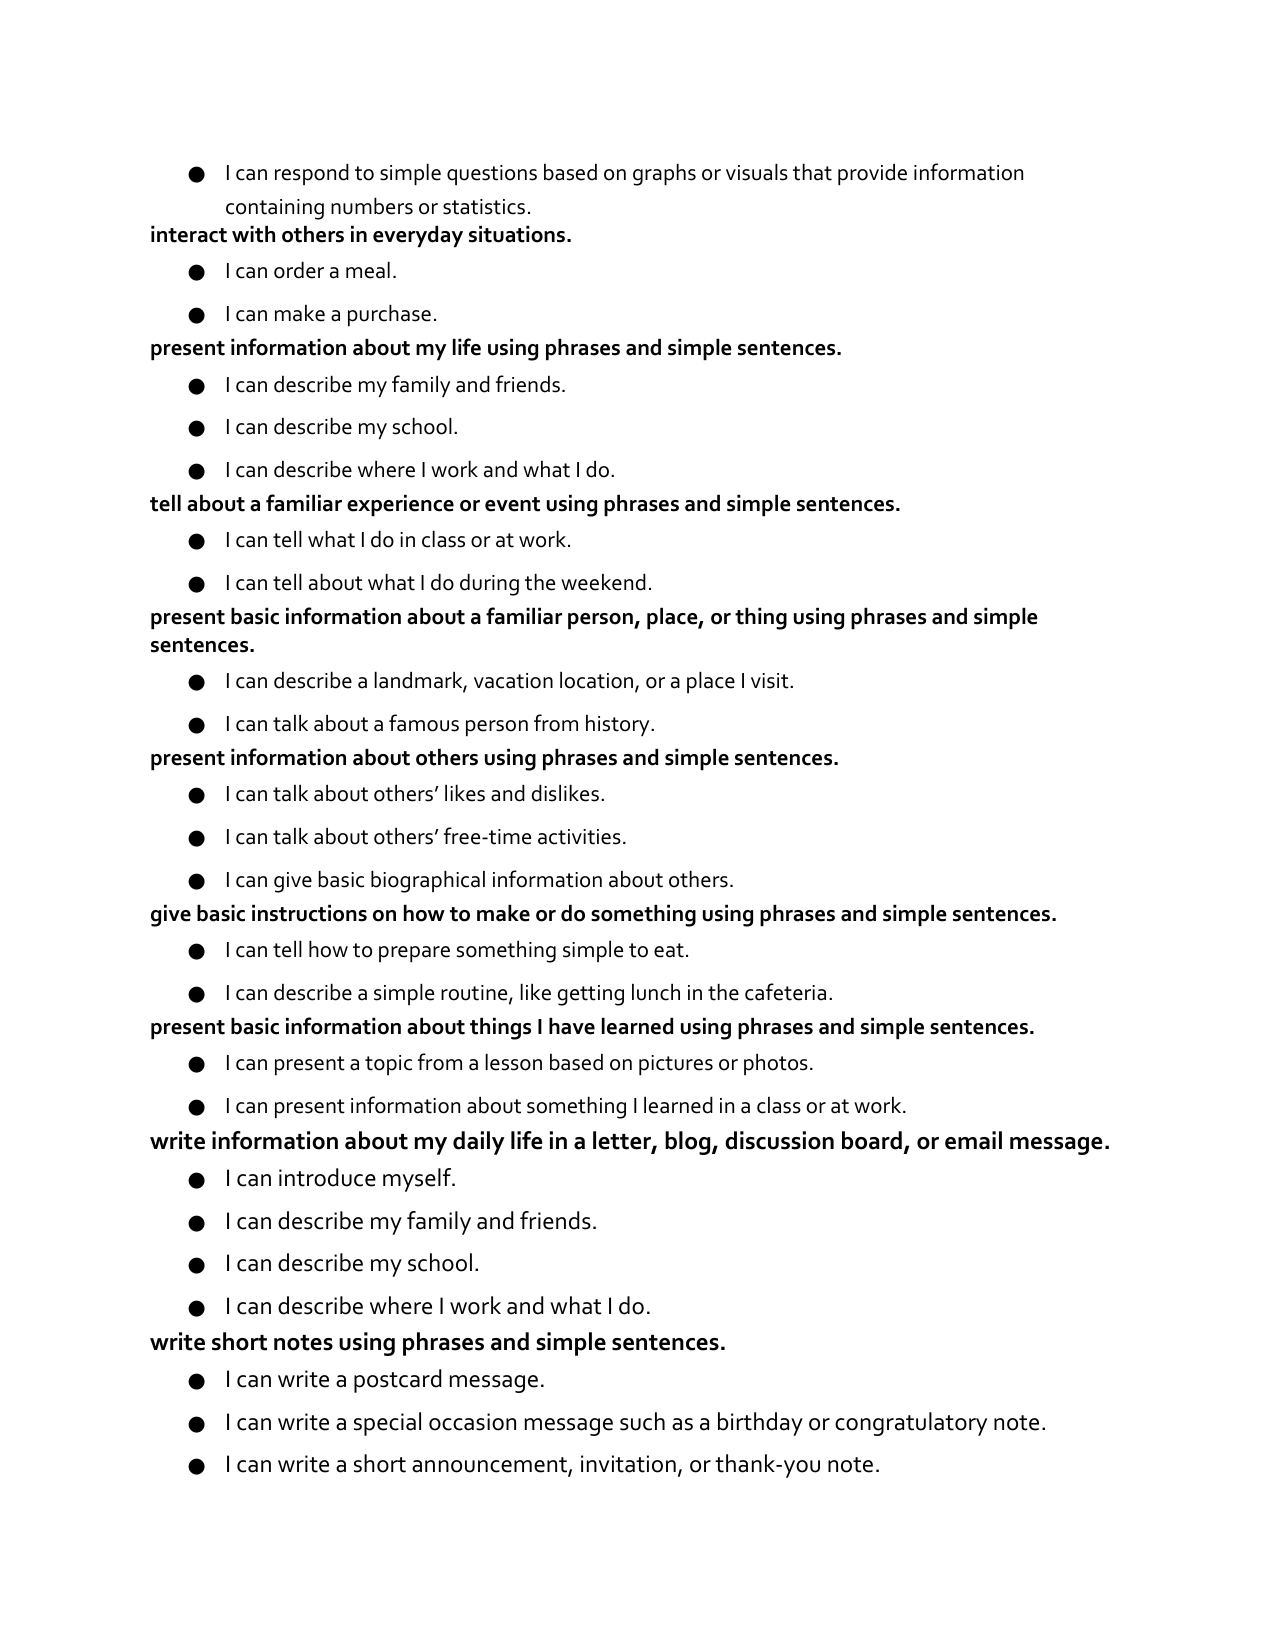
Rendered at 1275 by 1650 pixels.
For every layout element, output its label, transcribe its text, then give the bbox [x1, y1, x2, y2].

text give basic instructions on how to make or do something using phrases and simple sentences. [150, 899, 1125, 927]
list I can talk about others’ free-time activities. [187, 814, 1125, 856]
text interact with others in everyday situations. [150, 220, 1125, 248]
list I can order a meal. [187, 248, 1125, 291]
list I can write a short announcement, invitation, or thank-you note. [187, 1442, 1125, 1485]
list I can describe where I work and what I do. [187, 447, 1125, 489]
list I can present a topic from a lesson based on pictures or photos. [187, 1040, 1125, 1083]
list I can describe my family and friends. [187, 1198, 1125, 1241]
list I can respond to simple questions based on graphs or visuals that provide information containing numbers or statistics. [187, 150, 1125, 220]
text write information about my daily life in a letter, blog, discussion board, or email message. [150, 1125, 1125, 1156]
list I can give basic biographical information about others. [187, 856, 1125, 899]
list I can introduce myself. [187, 1156, 1125, 1198]
text present information about others using phrases and simple sentences. [150, 743, 1125, 771]
list I can talk about others’ likes and dislikes. [187, 771, 1125, 814]
list I can tell how to prepare something simple to eat. [187, 927, 1125, 969]
text tell about a familiar experience or event using phrases and simple sentences. [150, 489, 1125, 517]
list I can make a purchase. [187, 291, 1125, 333]
text present basic information about a familiar person, place, or thing using phrases and simple sentences. [150, 602, 1125, 658]
list I can tell about what I do during the weekend. [187, 560, 1125, 602]
list I can write a special occasion message such as a birthday or congratulatory note. [187, 1399, 1125, 1442]
list I can describe my school. [187, 404, 1125, 447]
list I can describe my family and friends. [187, 361, 1125, 404]
text write short notes using phrases and simple sentences. [150, 1326, 1125, 1357]
list I can describe a simple routine, like getting lunch in the cafeteria. [187, 969, 1125, 1012]
list I can describe a landmark, vacation location, or a place I visit. [187, 658, 1125, 701]
list I can present information about something I learned in a class or at work. [187, 1083, 1125, 1125]
text present basic information about things I have learned using phrases and simple sentences. [150, 1012, 1125, 1040]
list I can write a postcard message. [187, 1357, 1125, 1399]
list I can describe where I work and what I do. [187, 1284, 1125, 1326]
list I can talk about a famous person from history. [187, 701, 1125, 743]
text present information about my life using phrases and simple sentences. [150, 333, 1125, 361]
list I can describe my school. [187, 1241, 1125, 1284]
list I can tell what I do in class or at work. [187, 517, 1125, 560]
